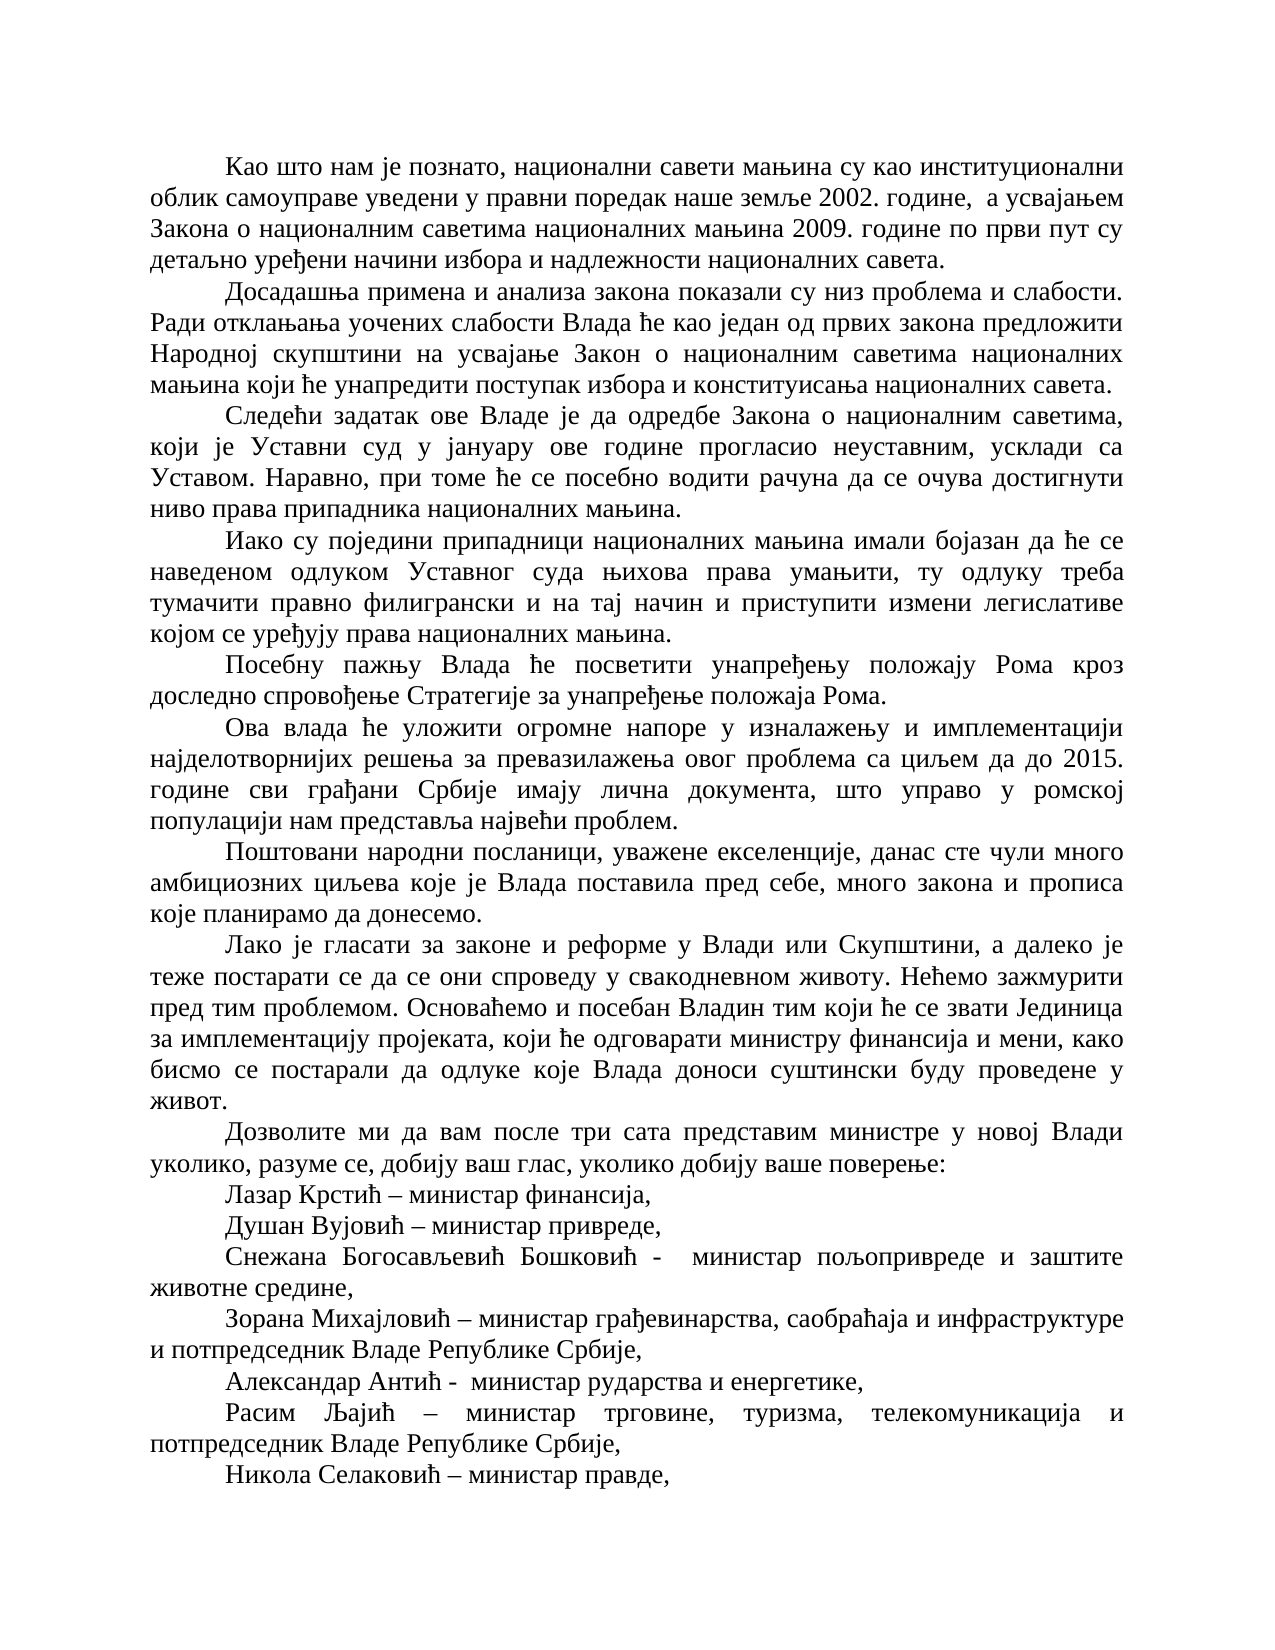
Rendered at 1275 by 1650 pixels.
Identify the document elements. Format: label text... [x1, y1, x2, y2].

text Лазар Крстић – министар финансија, [150, 1178, 1125, 1209]
text Ова влада ће уложити огромне напоре у изналажењу и имплементацији најделотворнијих решења за превазилажења овог проблема са циљем да до 2015. године сви грађани Србије имају лична документа, што управо у ромској популацији нам представља највећи проблем. [150, 711, 1125, 835]
text Снежана Богосављевић Бошковић - министар пољопривреде и заштите животне средине, [150, 1240, 1125, 1302]
text Поштовани народни посланици, уважене екселенције, данас сте чули много амбициозних циљева које је Влада поставила пред себе, много закона и прописа које планирамо да донесемо. [150, 835, 1125, 929]
text Дозволите ми да вам после три сата представим министре у новој Влади уколико, разуме се, добију ваш глас, уколико добију ваше поверење: [150, 1116, 1125, 1178]
text Расим Љајић – министар трговине, туризма, телекомуникација и потпредседник Владе Републике Србије, [150, 1396, 1125, 1458]
text Иако су поједини припадници националних мањина имали бојазан да ће се наведеном одлуком Уставног суда њихова права умањити, ту одлуку треба тумачити правно филигрански и на тај начин и приступити измени легислативе којом се уређују права националних мањина. [150, 524, 1125, 648]
text Следећи задатак ове Владе је да одредбе Закона о националним саветима, који је Уставни суд у јануару ове године прогласио неуставним, усклади са Уставом. Наравно, при томе ће се посебно водити рачуна да се очува достигнути ниво права припадника националних мањина. [150, 399, 1125, 524]
text Лако је гласати за законе и реформе у Влади или Скупштини, а далеко је теже постарати се да се они спроведу у свакодневном животу. Нећемо зажмурити пред тим проблемом. Основаћемо и посебан Владин тим који ће се звати Јединица за имплементацију пројеката, који ће одговарати министру финансија и мени, како бисмо се постарали да одлуке које Влада доноси суштински буду проведене у живот. [150, 929, 1125, 1116]
text Зорана Михајловић – министар грађевинарства, саобраћаја и инфраструктуре и потпредседник Владе Републике Србије, [150, 1302, 1125, 1365]
text Александар Антић - министар рударства и енергетике, [150, 1365, 1125, 1396]
text Никола Селаковић – министар правде, [150, 1458, 1125, 1489]
text Душан Вујовић – министар привреде, [150, 1209, 1125, 1240]
text Посебну пажњу Влада ће посветити унапређењу положају Рома кроз доследно спровођење Стратегије за унапређење положаја Рома. [150, 648, 1125, 711]
text Досадашња примена и анализа закона показали су низ проблема и слабости. Ради отклањања уочених слабости Влада ће као један од првих закона предложити Народној скупштини на усвајање Закон о националним саветима националних мањина који ће унапредити поступак избора и конституисања националних савета. [150, 274, 1125, 399]
text Као што нам је познато, национални савети мањина су као институционални облик самоуправе уведени у правни поредак наше земље 2002. године, а усвајањем Закона о националним саветима националних мањина 2009. године по први пут су детаљно уређени начини избора и надлежности националних савета. [150, 150, 1125, 274]
